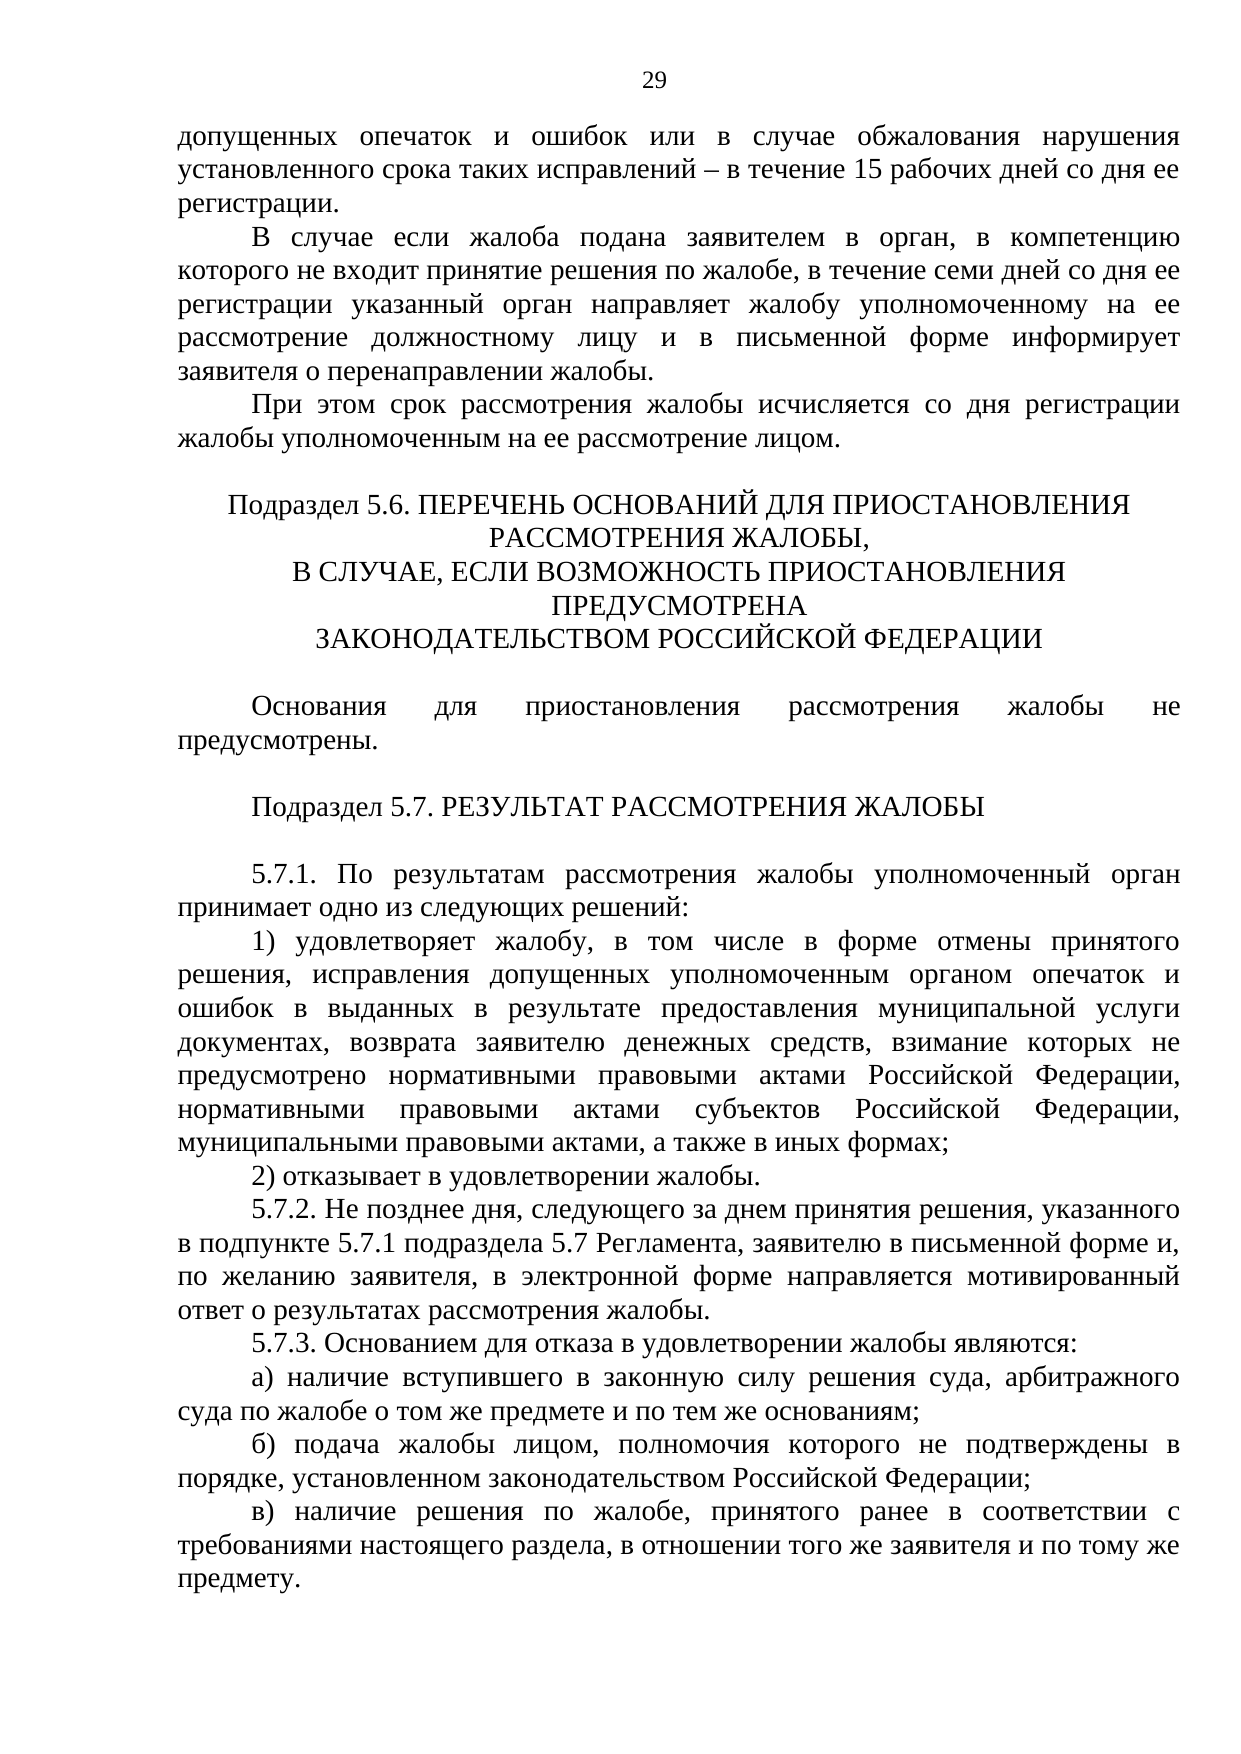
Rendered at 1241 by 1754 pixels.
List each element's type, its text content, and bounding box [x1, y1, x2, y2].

text 2) отказывает в удовлетворении жалобы. [177, 1158, 1181, 1191]
text Подраздел 5.7. РЕЗУЛЬТАТ РАССМОТРЕНИЯ ЖАЛОБЫ [177, 789, 1181, 822]
text 5.7.3. Основанием для отказа в удовлетворении жалобы являются: [177, 1326, 1181, 1359]
text При этом срок рассмотрения жалобы исчисляется со дня регистрации жалобы уполномоченным на ее рассмотрение лицом. [177, 386, 1181, 453]
text б) подача жалобы лицом, полномочия которого не подтверждены в порядке, установленном законодательством Российской Федерации; [177, 1426, 1181, 1493]
text В СЛУЧАЕ, ЕСЛИ ВОЗМОЖНОСТЬ ПРИОСТАНОВЛЕНИЯ ПРЕДУСМОТРЕНА [177, 554, 1181, 621]
text а) наличие вступившего в законную силу решения суда, арбитражного суда по жалобе о том же предмете и по тем же основаниям; [177, 1359, 1181, 1426]
text 5.7.1. По результатам рассмотрения жалобы уполномоченный орган принимает одно из следующих решений: [177, 856, 1181, 923]
text в) наличие решения по жалобе, принятого ранее в соответствии с требованиями настоящего раздела, в отношении того же заявителя и по тому же предмету. [177, 1493, 1181, 1594]
text 1) удовлетворяет жалобу, в том числе в форме отмены принятого решения, исправления допущенных уполномоченным органом опечаток и ошибок в выданных в результате предоставления муниципальной услуги документах, возврата заявителю денежных средств, взимание которых не предусмотрено нормативными правовыми актами Российской Федерации, нормативными правовыми актами субъектов Российской Федерации, муниципальными правовыми актами, а также в иных формах; [177, 923, 1181, 1158]
text Основания для приостановления рассмотрения жалобы не предусмотрены. [177, 688, 1181, 755]
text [177, 118, 1181, 219]
text 5.7.2. Не позднее дня, следующего за днем принятия решения, указанного в подпункте 5.7.1 подраздела 5.7 Регламента, заявителю в письменной форме и, по желанию заявителя, в электронной форме направляется мотивированный ответ о результатах рассмотрения жалобы. [177, 1191, 1181, 1326]
text В случае если жалоба подана заявителем в орган, в компетенцию которого не входит принятие решения по жалобе, в течение семи дней со дня ее регистрации указанный орган направляет жалобу уполномоченному на ее рассмотрение должностному лицу и в письменной форме информирует заявителя о перенаправлении жалобы. [177, 219, 1181, 386]
text Подраздел 5.6. ПЕРЕЧЕНЬ ОСНОВАНИЙ ДЛЯ ПРИОСТАНОВЛЕНИЯ РАССМОТРЕНИЯ ЖАЛОБЫ, [177, 487, 1181, 554]
text ЗАКОНОДАТЕЛЬСТВОМ РОССИЙСКОЙ ФЕДЕРАЦИИ [177, 621, 1181, 655]
